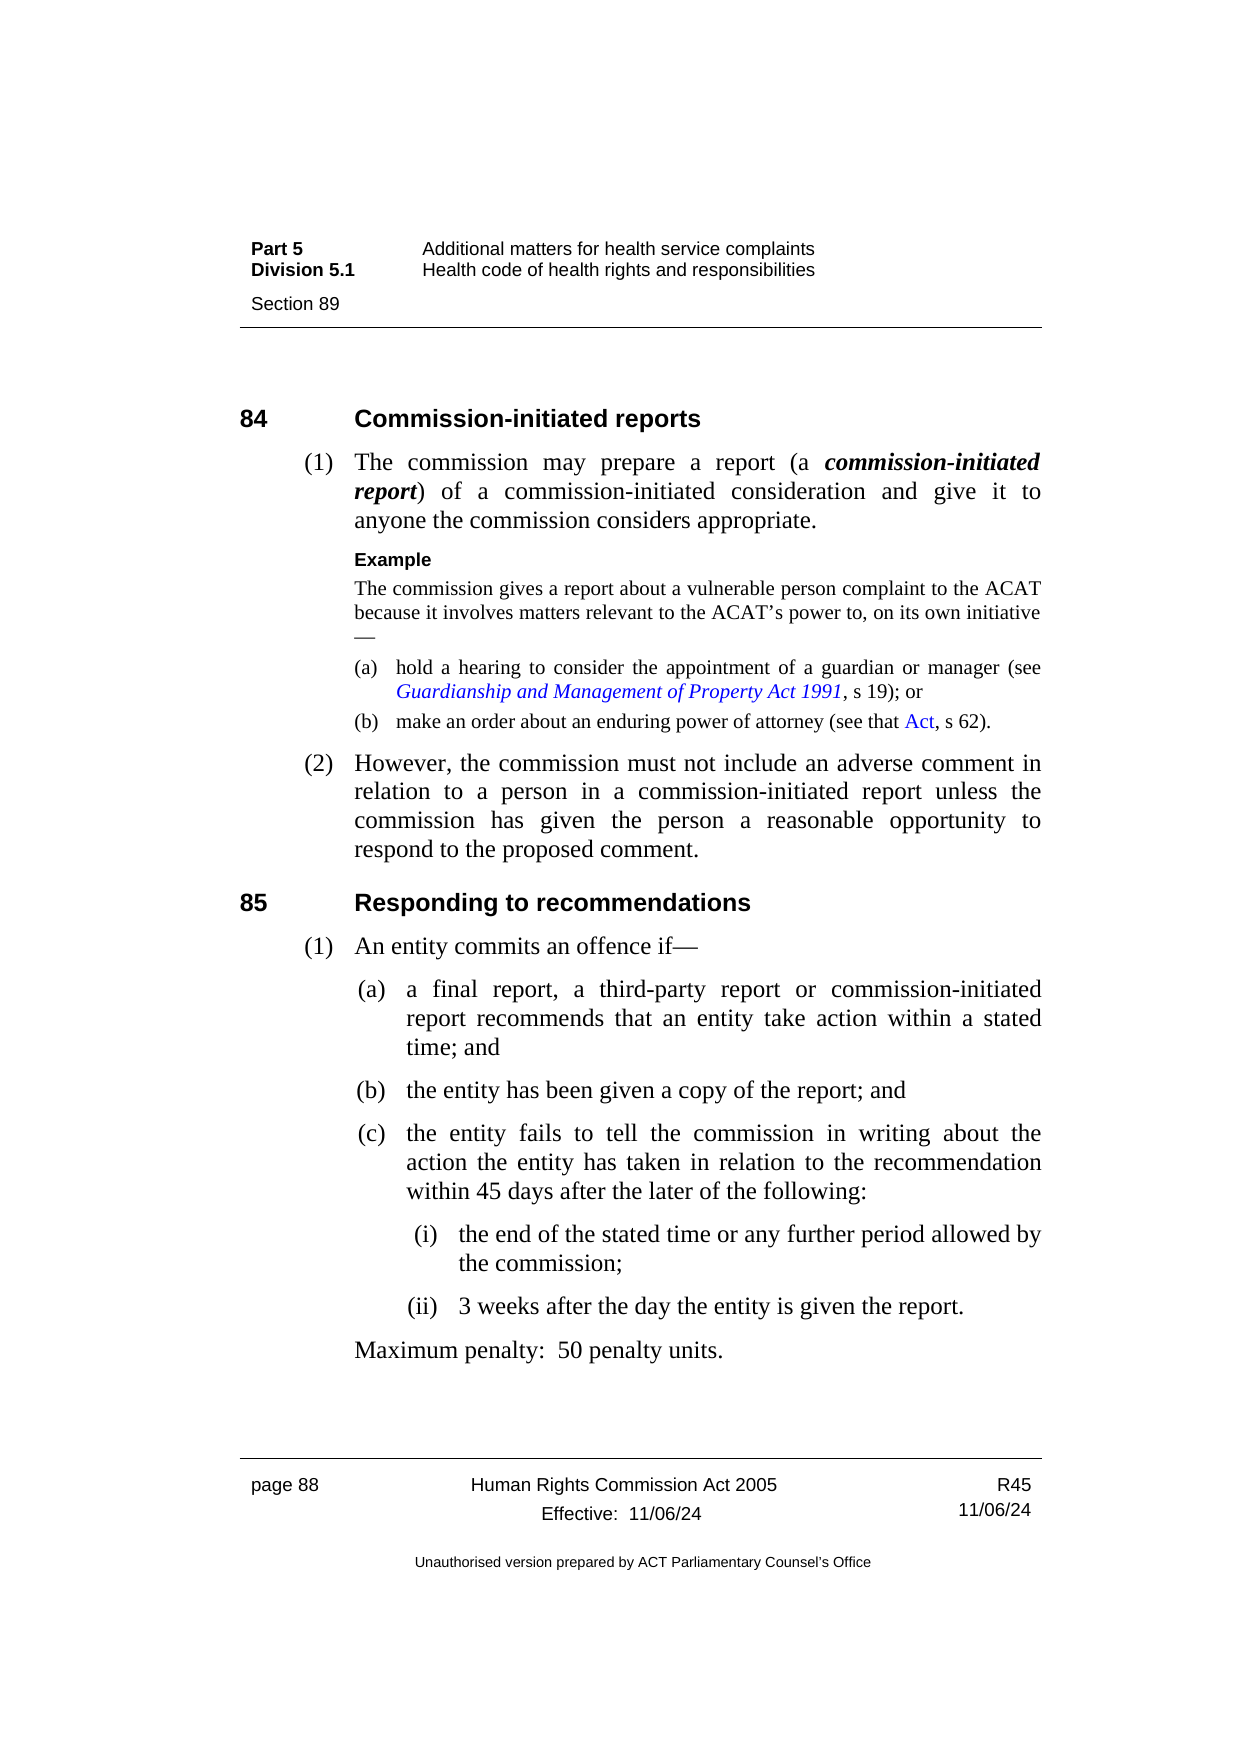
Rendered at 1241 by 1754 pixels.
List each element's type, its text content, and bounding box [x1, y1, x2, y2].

text (a) a final report, a third-party report or commission-initiated report recommends that an entity take action within a stated time; and [239, 974, 1042, 1061]
text (1) The commission may prepare a report (a commission-initiated report) of a commission-initiated consideration and give it to anyone the commission considers appropriate. [239, 447, 1042, 534]
text Example [354, 548, 1042, 570]
text (b) the entity has been given a copy of the report; and [239, 1075, 1042, 1104]
text 85 Responding to recommendations [239, 888, 1042, 916]
text The commission gives a report about a vulnerable person complaint to the ACAT because it involves matters relevant to the ACAT’s power to, on its own initiative— [354, 576, 1042, 648]
text (c) the entity fails to tell the commission in writing about the action the entity has taken in relation to the recommendation within 45 days after the later of the following: [239, 1118, 1042, 1205]
text (a) hold a hearing to consider the appointment of a guardian or manager (see Guardianship and Management of Property Act 1991, s 19); or [354, 654, 1042, 703]
text (b) make an order about an enduring power of attorney (see that Act, s 62). [354, 709, 1042, 733]
text (2) However, the commission must not include an adverse comment in relation to a person in a commission-initiated report unless the commission has given the person a reasonable opportunity to respond to the proposed comment. [239, 748, 1042, 863]
text 84 Commission-initiated reports [239, 404, 1042, 433]
text (i) the end of the stated time or any further period allowed by the commission; [239, 1219, 1042, 1277]
text (ii) 3 weeks after the day the entity is given the report. [239, 1291, 1042, 1320]
text Maximum penalty: 50 penalty units. [354, 1335, 1042, 1363]
text (1) An entity commits an offence if— [239, 931, 1042, 960]
